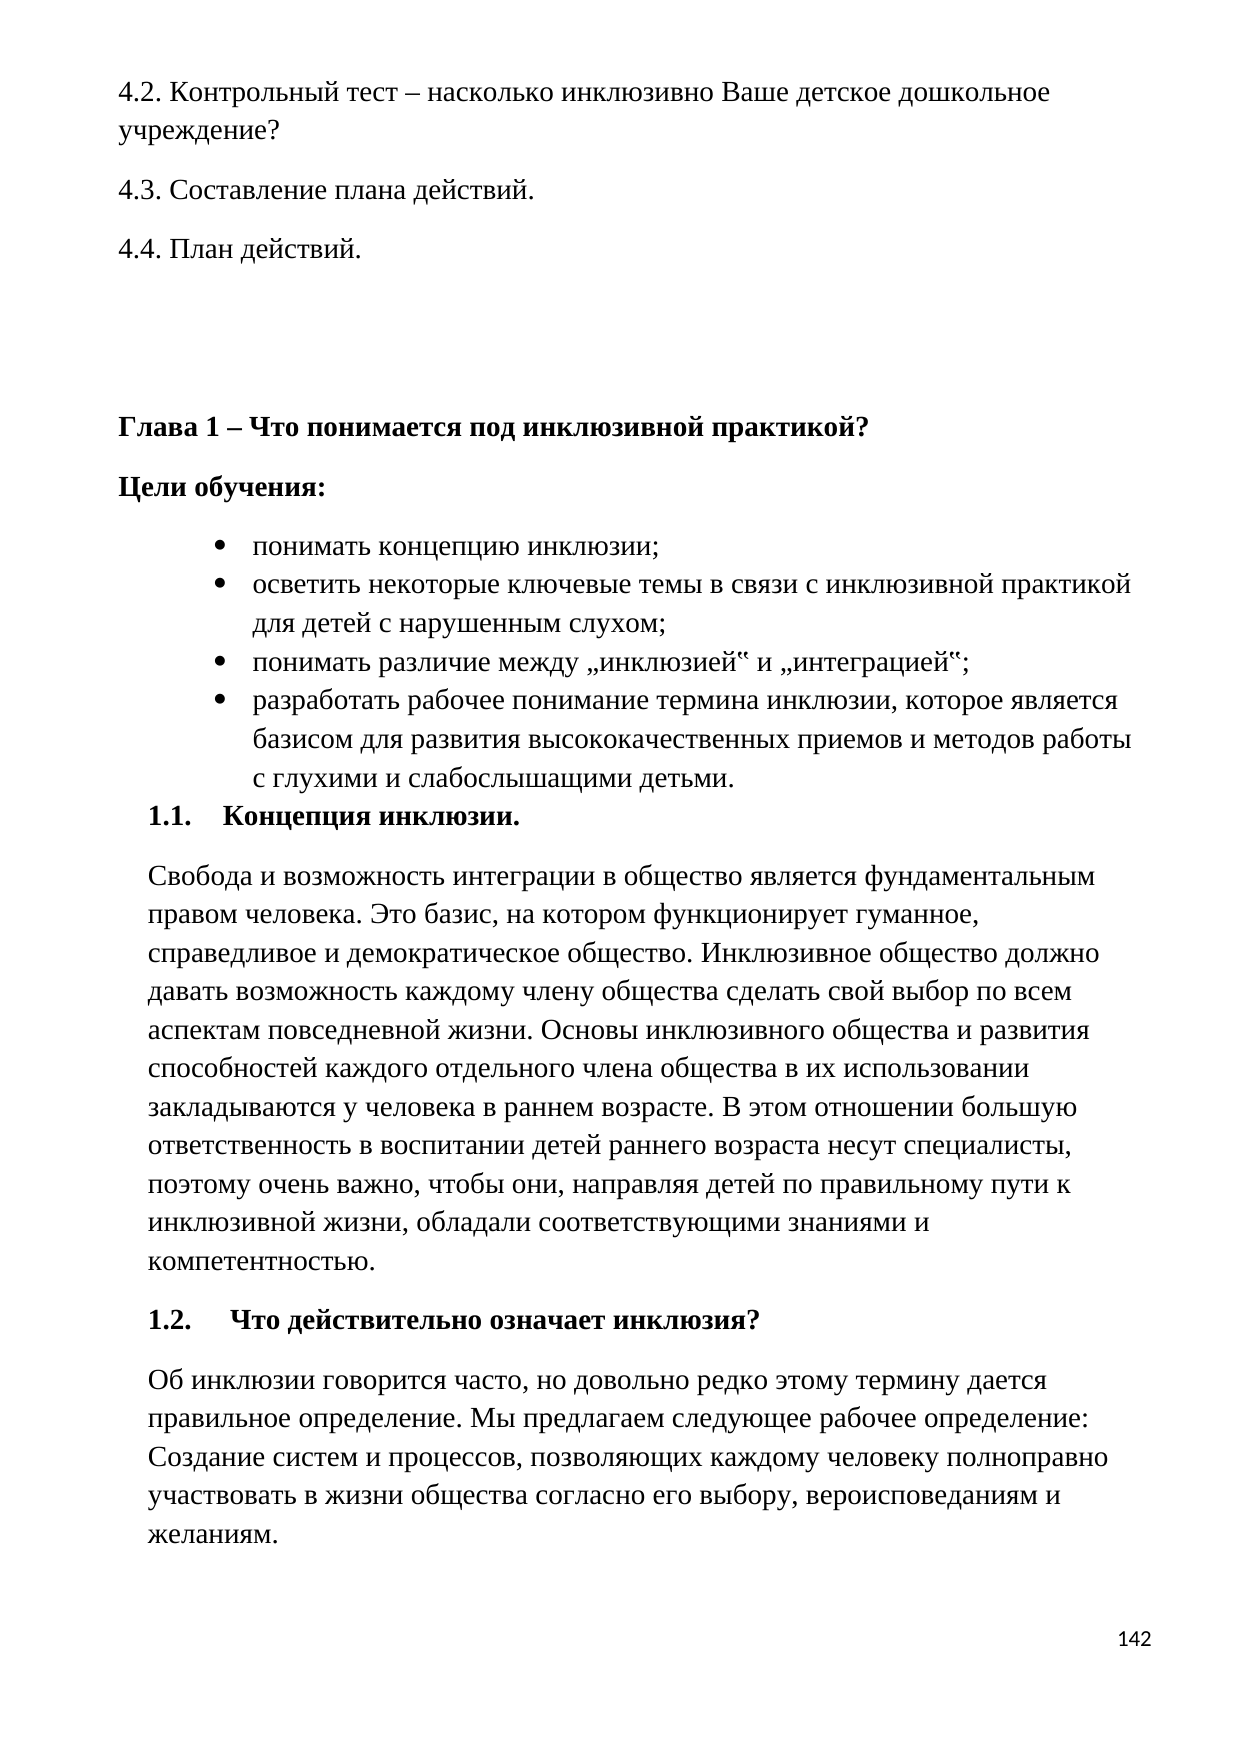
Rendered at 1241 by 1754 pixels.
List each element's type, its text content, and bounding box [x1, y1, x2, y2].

list понимать различие между „инклюзией‟ и „интеграцией‟; [215, 644, 1152, 677]
text Свобода и возможность интеграции в общество является фундаментальным правом человека. Это базис, на котором функционирует гуманное, справедливое и демократическое общество. Инклюзивное общество должно давать возможность каждому члену общества сделать свой выбор по всем аспектам повседневной жизни. Основы инклюзивного общества и развития способностей каждого отдельного члена общества в их использовании закладываются у человека в раннем возрасте. В этом отношении большую ответственность в воспитании детей раннего возраста несут специалисты, поэтому очень важно, чтобы они, направляя детей по правильному пути к инклюзивной жизни, обладали соответствующими знаниями и компетентностью. [148, 858, 1152, 1277]
list разработать рабочее понимание термина инклюзии, которое является базисом для развития высококачественных приемов и методов работы с глухими и слабослышащими детьми. [215, 682, 1152, 793]
list осветить некоторые ключевые темы в связи с инклюзивной практикой для детей с нарушенным слухом; [215, 567, 1152, 639]
list понимать концепцию инклюзии; [215, 528, 1152, 562]
text 4.3. Составление плана действий. [118, 172, 1152, 205]
text Цели обучения: [118, 469, 1152, 502]
text Глава 1 – Что понимается под инклюзивной практикой? [118, 409, 1152, 443]
list Что действительно означает инклюзия? [148, 1302, 1152, 1336]
text 4.2. Контрольный тест – насколько инклюзивно Ваше детское дошкольное учреждение? [118, 74, 1152, 146]
text Об инклюзии говорится часто, но довольно редко этому термину дается правильное определение. Мы предлагаем следующее рабочее определение: Создание систем и процессов, позволяющих каждому человеку полноправно участвовать в жизни общества согласно его выбору, вероисповеданиям и желаниям. [148, 1362, 1152, 1549]
text 4.4. План действий. [118, 231, 1152, 265]
list Концепция инклюзии. [148, 798, 1152, 832]
